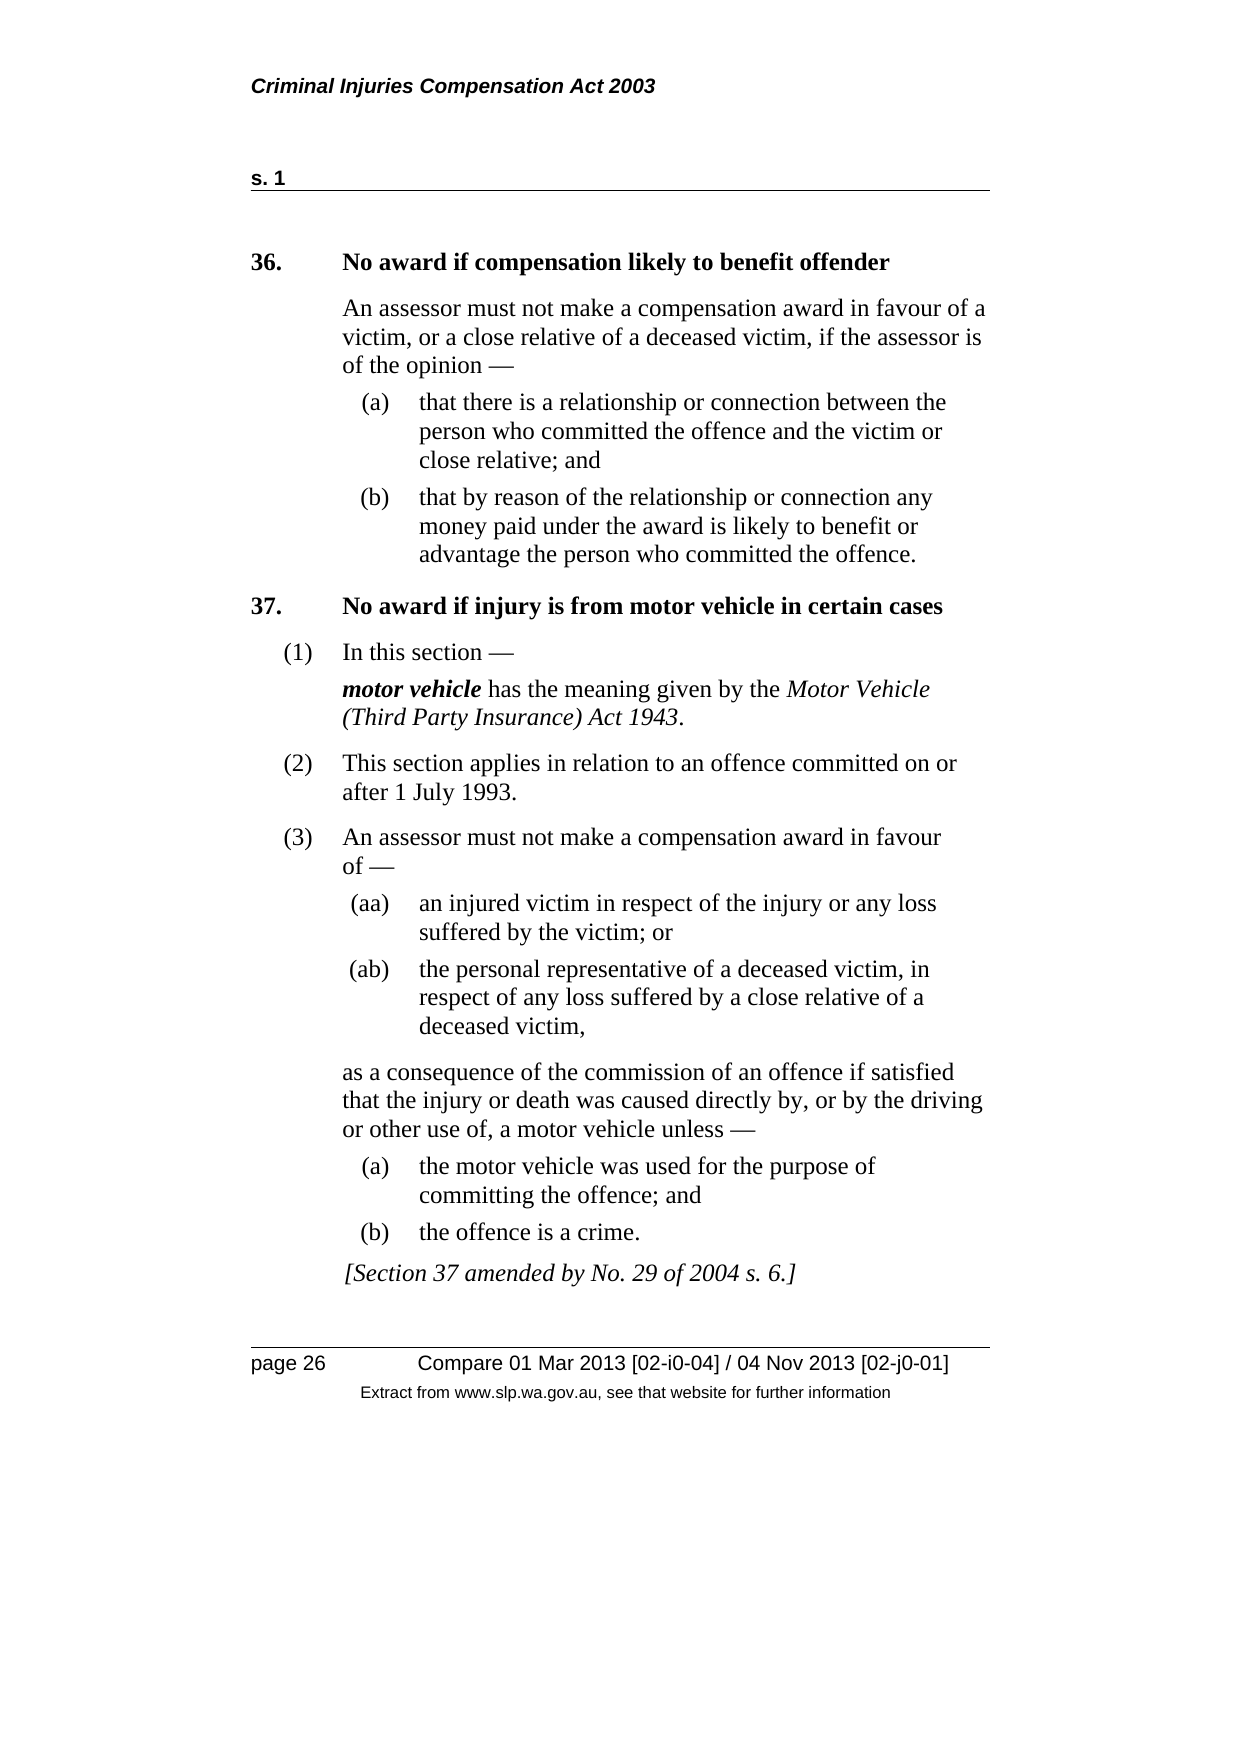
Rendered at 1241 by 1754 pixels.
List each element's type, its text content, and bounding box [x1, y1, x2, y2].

text (b) the offence is a crime. [251, 1217, 990, 1246]
text (a) that there is a relationship or connection between the person who committed the offence and the victim or close relative; and [251, 387, 990, 474]
text (b) that by reason of the relationship or connection any money paid under the award is likely to benefit or advantage the person who committed the offence. [251, 482, 990, 568]
text [Section 37 amended by No. 29 of 2004 s. 6.] [251, 1258, 990, 1287]
text (aa) an injured victim in respect of the injury or any loss suffered by the victim; or [251, 888, 990, 945]
subtitle 37. No award if injury is from motor vehicle in certain cases [251, 591, 990, 620]
text (1) In this section — [251, 637, 990, 665]
text motor vehicle has the meaning given by the Motor Vehicle (Third Party Insurance) Act 1943. [251, 674, 990, 731]
text (3) An assessor must not make a compensation award in favour of — [251, 822, 990, 879]
text (a) the motor vehicle was used for the purpose of committing the offence; and [251, 1151, 990, 1209]
text as a consequence of the commission of an offence if satisfied that the injury or death was caused directly by, or by the driving or other use of, a motor vehicle unless — [251, 1057, 990, 1143]
text (ab) the personal representative of a deceased victim, in respect of any loss suffered by a close relative of a deceased victim, [251, 954, 990, 1040]
subtitle 36. No award if compensation likely to benefit offender [251, 247, 990, 276]
text (2) This section applies in relation to an offence committed on or after 1 July 1993. [251, 748, 990, 805]
text An assessor must not make a compensation award in favour of a victim, or a close relative of a deceased victim, if the assessor is of the opinion — [251, 293, 990, 379]
